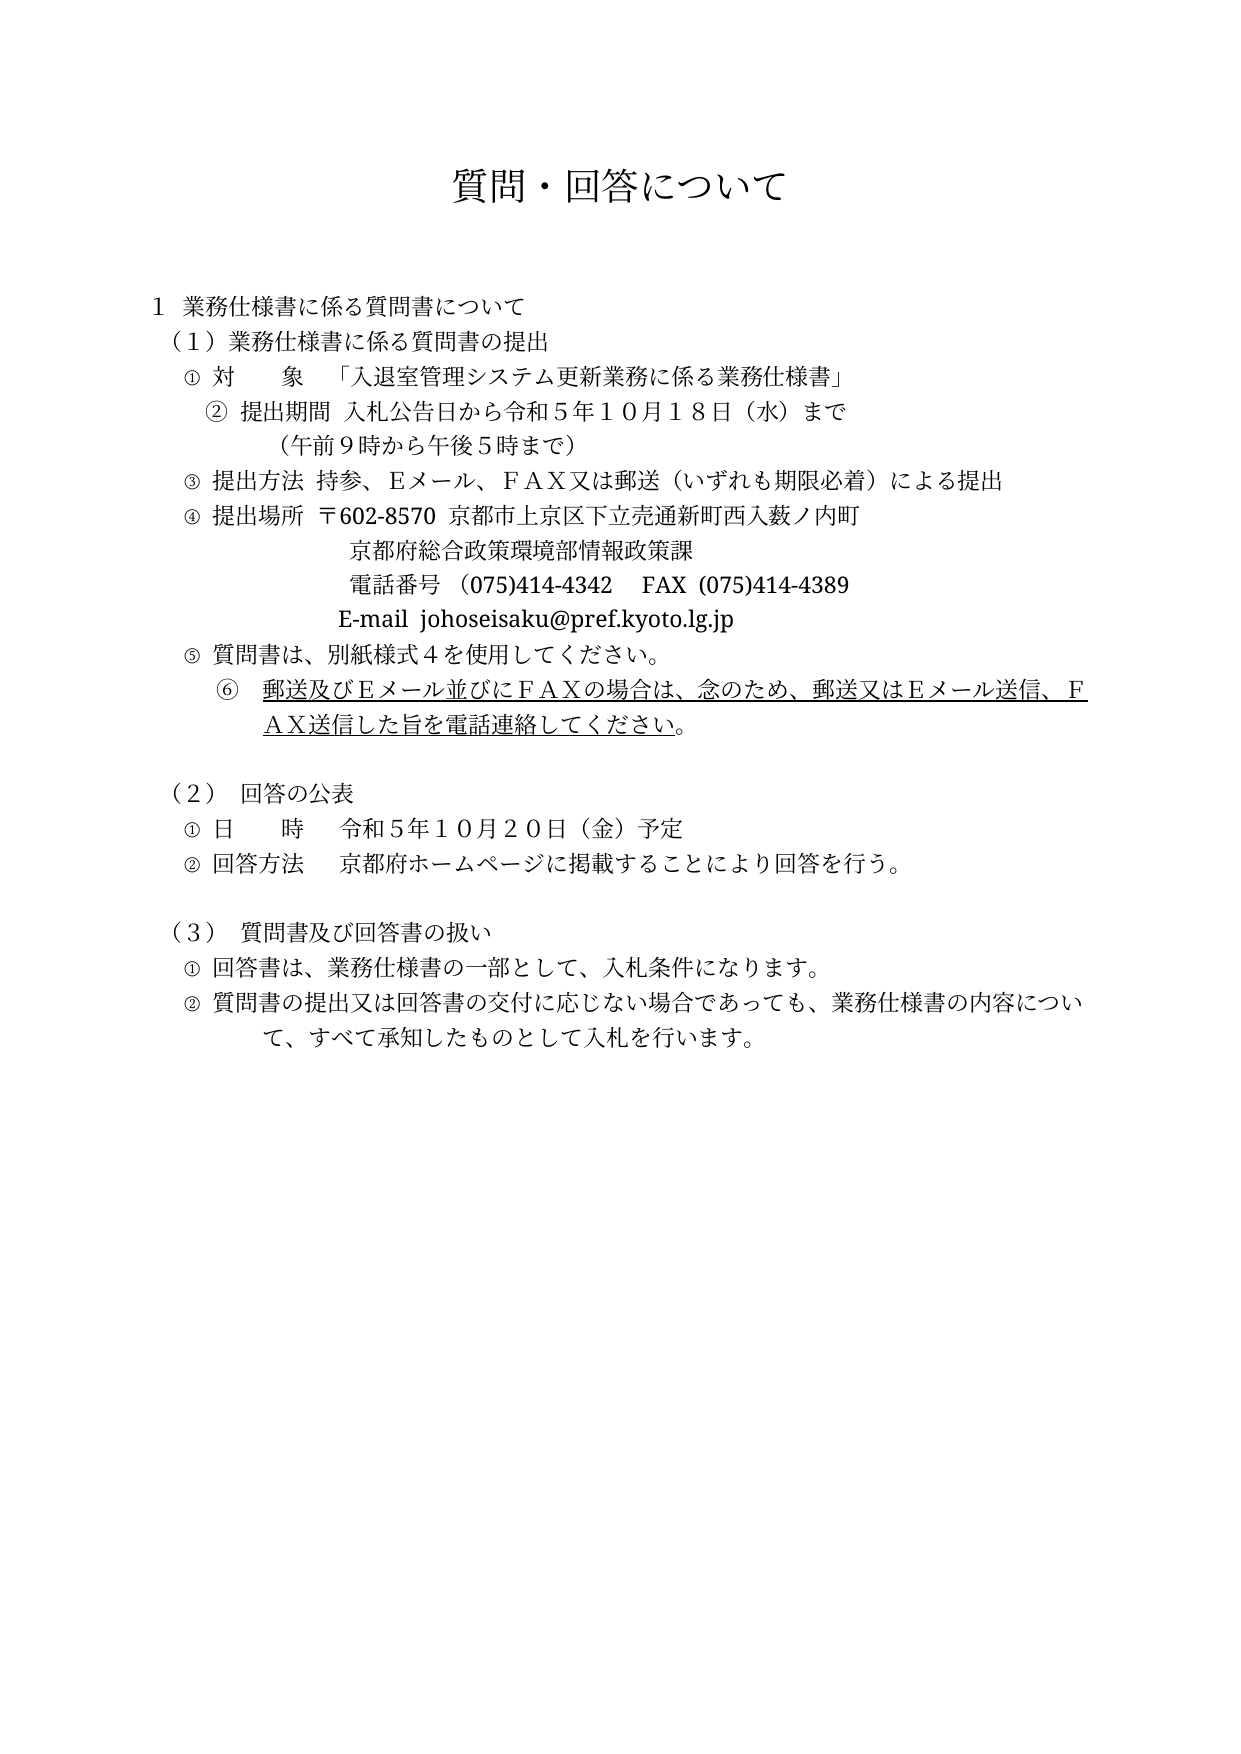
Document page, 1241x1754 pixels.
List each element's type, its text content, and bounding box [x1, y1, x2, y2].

text （１）業務仕様書に係る質問書の提出 [148, 323, 1092, 358]
text 質問・回答について [148, 149, 1092, 219]
text ① 回答書は、業務仕様書の一部として、入札条件になります。 [148, 949, 1092, 984]
text （２） 回答の公表 [148, 775, 1092, 810]
text ① 日 時 令和５年１０月２０日（金）予定 [148, 810, 1092, 845]
text ⑥ 郵送及びＥメール並びにＦＡＸの場合は、念のため、郵送又はＥメール送信、ＦＡＸ送信した旨を電話連絡してください。 [148, 671, 1092, 741]
text 電話番号 （075)414-4342 FAX (075)414-4389 [148, 567, 1092, 601]
text ⑤ 質問書は、別紙様式４を使用してください。 [148, 636, 1092, 671]
text ② 提出期間 入札公告日から令和５年１０月１８日（水）まで [148, 393, 1092, 427]
text ③ 提出方法 持参、Ｅメール、ＦＡＸ又は郵送（いずれも期限必着）による提出 [148, 462, 1092, 497]
text ④ 提出場所 〒602-8570 京都市上京区下立売通新町西入薮ノ内町 [148, 497, 1092, 532]
text １ 業務仕様書に係る質問書について [148, 288, 1092, 323]
text ② 質問書の提出又は回答書の交付に応じない場合であっても、業務仕様書の内容について、すべて承知したものとして入札を行います。 [148, 984, 1092, 1054]
text （午前９時から午後５時まで） [148, 427, 1092, 462]
text ② 回答方法 京都府ホームページに掲載することにより回答を行う。 [148, 845, 1092, 880]
text 京都府総合政策環境部情報政策課 [148, 532, 1092, 567]
text ① 対 象 「入退室管理システム更新業務に係る業務仕様書」 [148, 358, 1092, 393]
text E-mail johoseisaku@pref.kyoto.lg.jp [148, 601, 1092, 636]
text （３） 質問書及び回答書の扱い [148, 914, 1092, 949]
